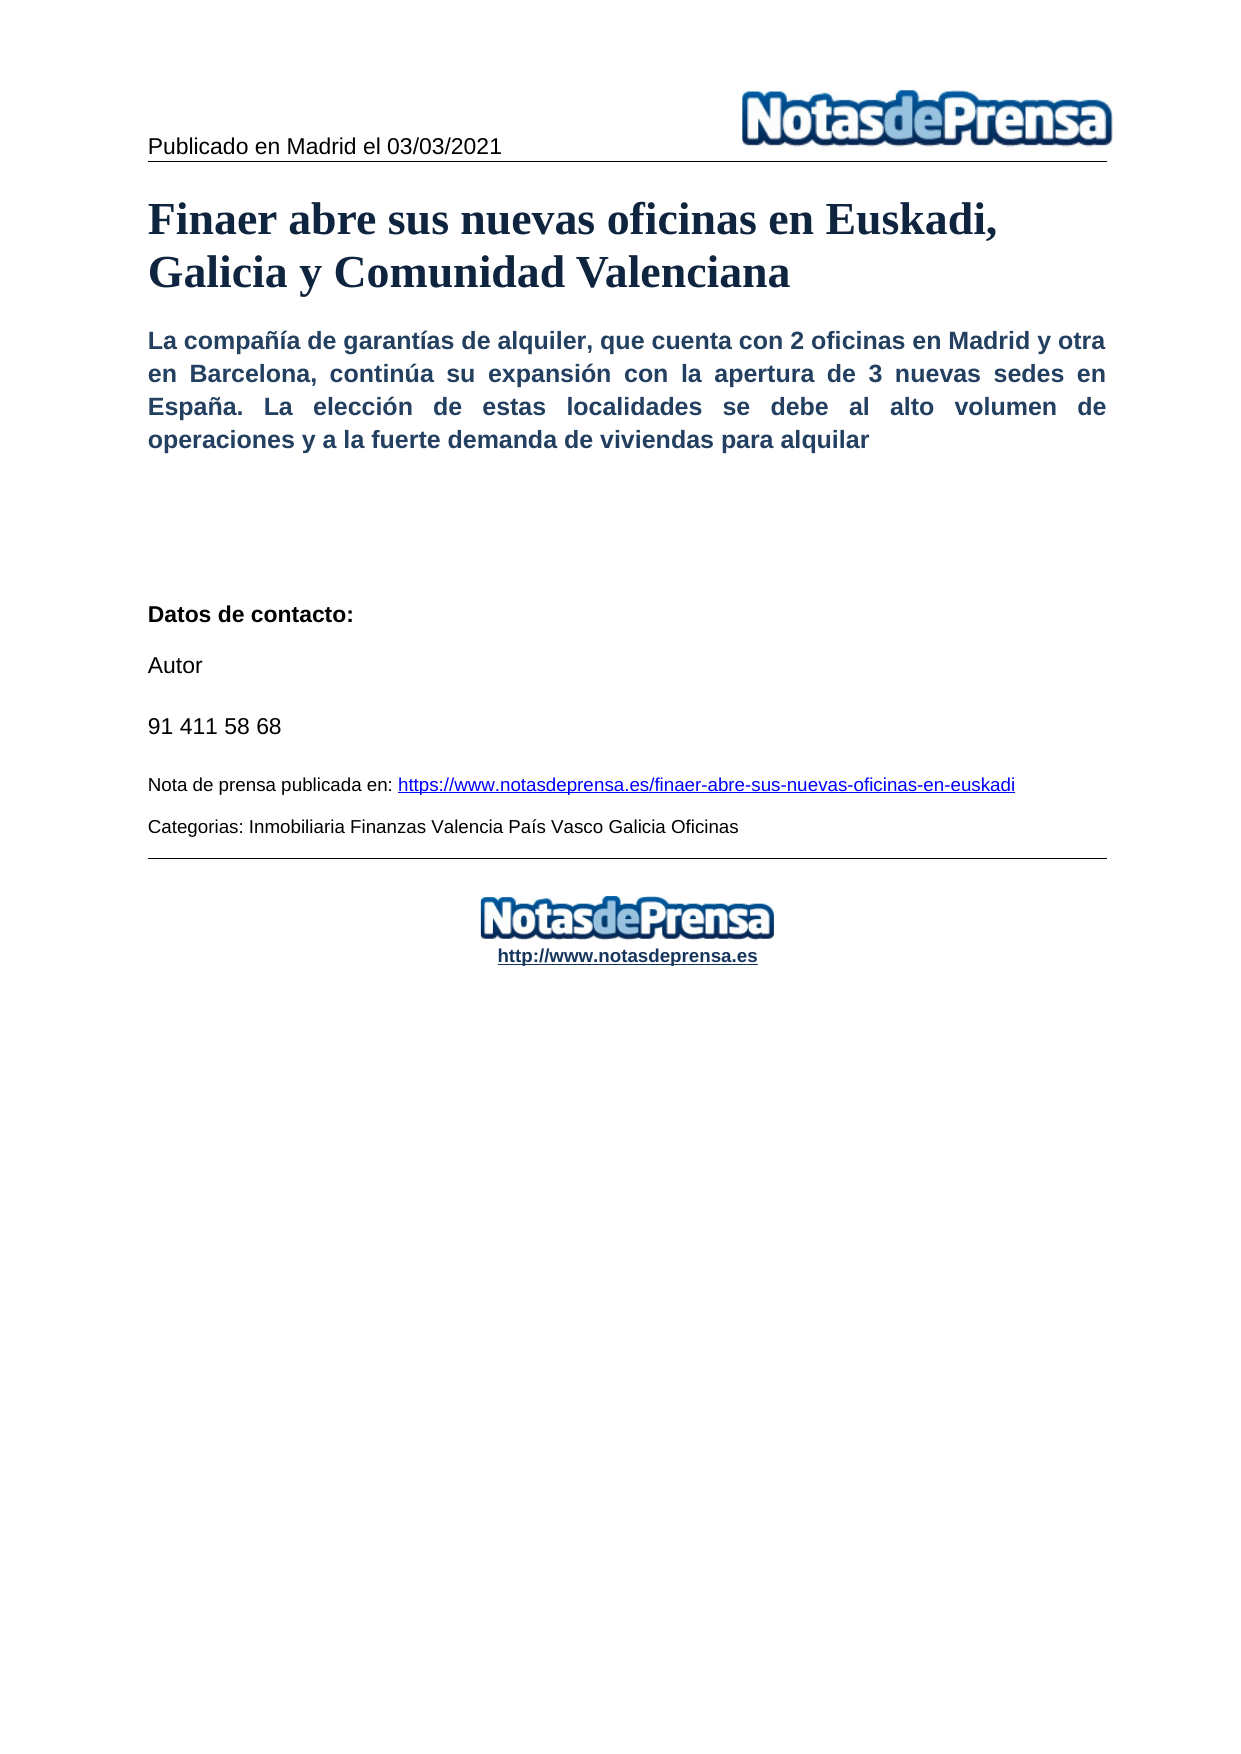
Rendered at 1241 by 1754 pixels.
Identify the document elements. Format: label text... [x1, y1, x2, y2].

picture [742, 90, 1113, 148]
picture [480, 895, 775, 941]
text Categorias: Inmobiliaria Finanzas Valencia País Vasco Galicia Oficinas [148, 816, 1107, 837]
subtitle La compañía de garantías de alquiler, que cuenta con 2 oficinas en Madrid y otra en Barcelona, continúa su expansión con la apertura de 3 nuevas sedes en España. La elección de estas localidades se debe al alto volumen de operaciones y a la fuerte demanda de viviendas para alquilar [148, 326, 1107, 454]
text Publicado en Madrid el 03/03/2021 [148, 133, 1107, 161]
text 91 411 58 68 [148, 713, 1063, 739]
text Nota de prensa publicada en: https://www.notasdeprensa.es/finaer-abre-sus-nuevas-oficinas-en-euskadi [148, 773, 1107, 795]
text Datos de contacto: [148, 601, 1107, 628]
subtitle Finaer abre sus nuevas oficinas en Euskadi, Galicia y Comunidad Valenciana [148, 192, 1107, 297]
text Autor [148, 652, 1063, 679]
text http://www.notasdeprensa.es [148, 945, 1107, 967]
